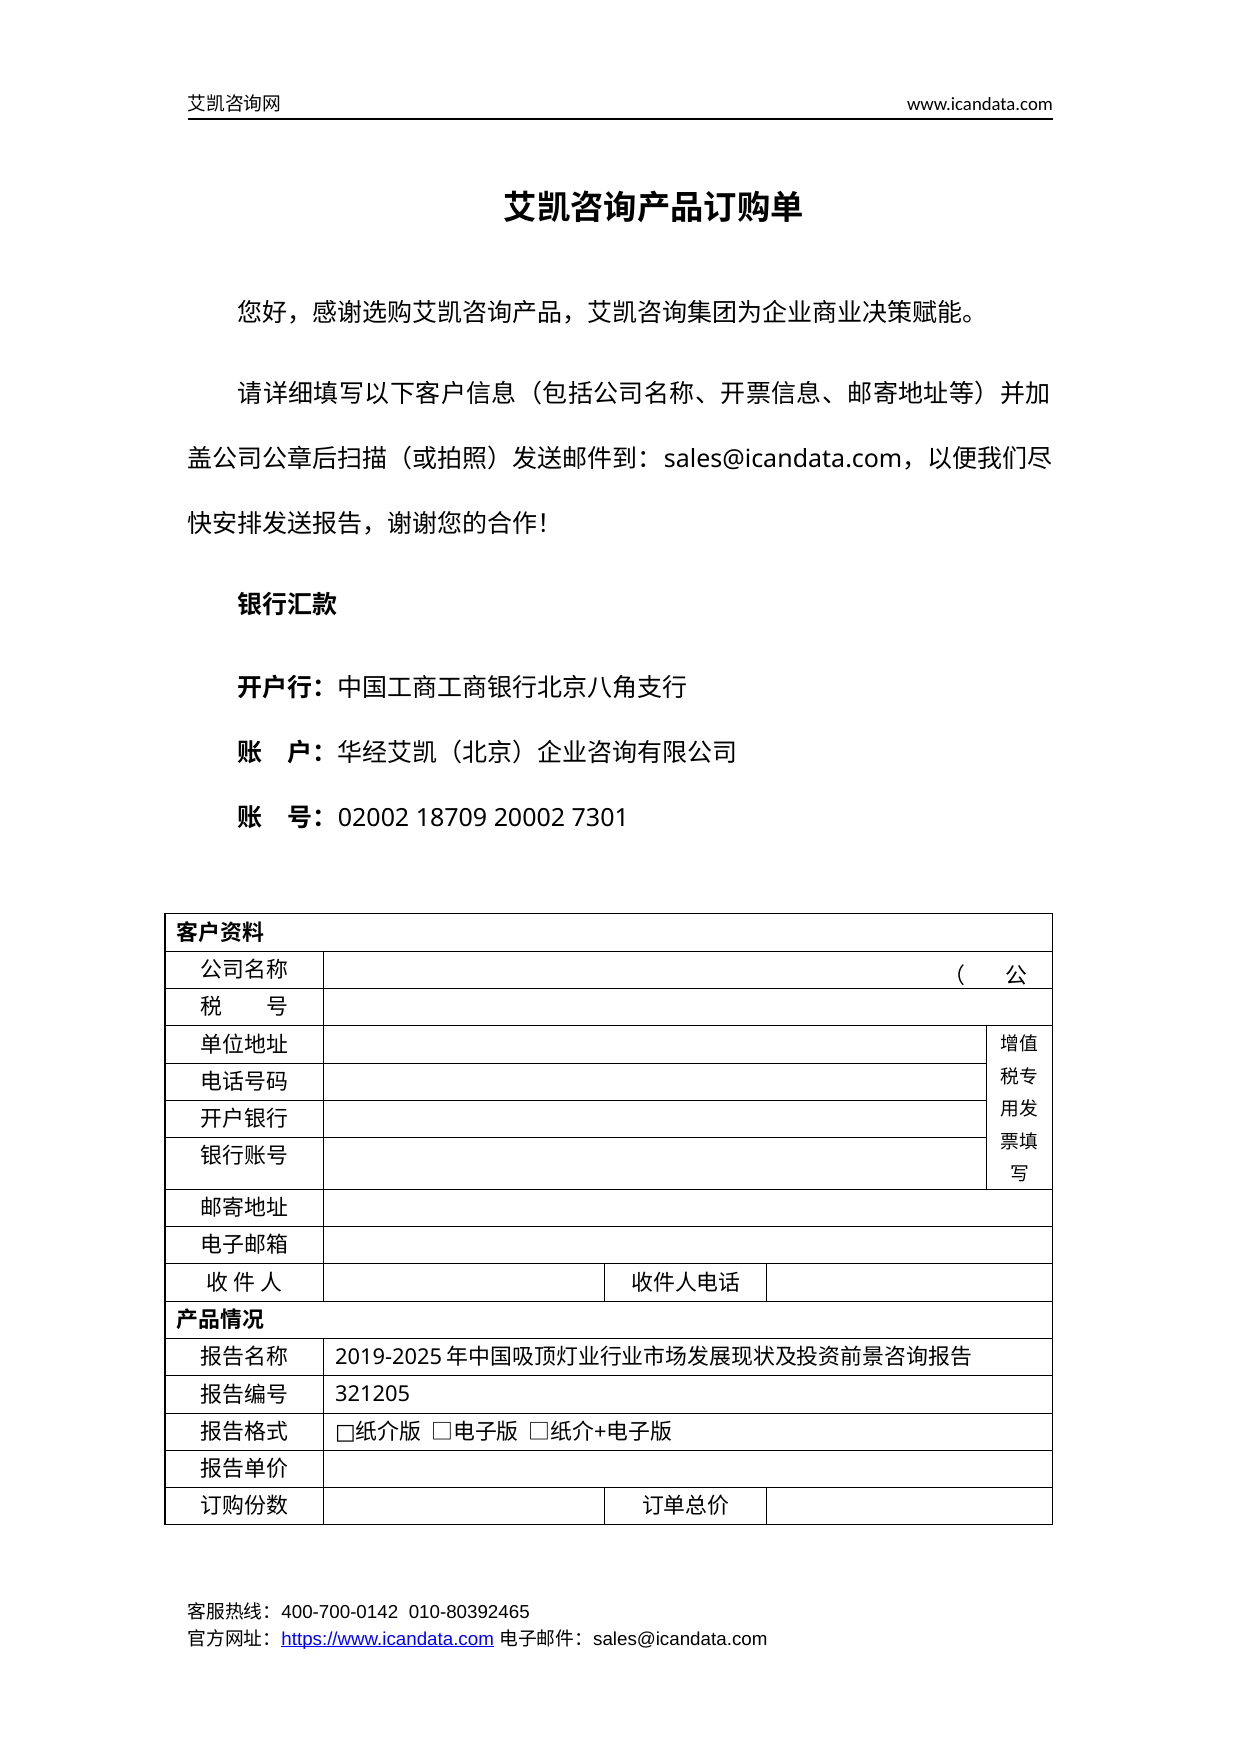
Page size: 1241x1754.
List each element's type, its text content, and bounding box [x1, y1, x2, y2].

table_cell 邮寄地址 [166, 1190, 323, 1226]
table_cell [767, 1264, 1052, 1301]
table_cell 公司名称 [166, 952, 323, 988]
table_cell □纸介版 □电子版 □纸介+电子版 [324, 1414, 1052, 1450]
table_cell 电子邮箱 [166, 1227, 323, 1263]
table_cell 单位地址 [166, 1026, 323, 1062]
text 您好，感谢选购艾凯咨询产品，艾凯咨询集团为企业商业决策赋能。 [187, 278, 1053, 343]
table_cell [767, 1488, 1052, 1524]
table_cell [324, 1488, 604, 1524]
table_cell 银行账号 [166, 1138, 323, 1189]
table_cell 收 件 人 [166, 1264, 323, 1301]
text 请详细填写以下客户信息（包括公司名称、开票信息、邮寄地址等）并加盖公司公章后扫描（或拍照）发送邮件到：sales@icandata.com，以便我们尽快安排发送报告，谢谢您的合作！ [187, 359, 1053, 554]
table_cell 报告编号 [166, 1376, 323, 1412]
table_header 客户资料 [166, 914, 1052, 951]
table_cell [324, 1101, 986, 1137]
text 银行汇款 [187, 570, 1053, 635]
table_cell 报告格式 [166, 1414, 323, 1450]
table_cell 订单总价 [605, 1488, 766, 1524]
table_cell 增值税专用发票填写 [987, 1026, 1052, 1189]
table_cell 电话号码 [166, 1064, 323, 1100]
table_cell [324, 989, 1052, 1025]
table_cell [324, 1138, 986, 1189]
table_cell 321205 [324, 1376, 1052, 1412]
table_cell 收件人电话 [605, 1264, 766, 1301]
table_cell [324, 1026, 986, 1062]
table_cell [324, 1190, 1052, 1226]
table_cell 2019-2025年中国吸顶灯业行业市场发展现状及投资前景咨询报告 [324, 1339, 1052, 1375]
table_cell 订购份数 [166, 1488, 323, 1524]
table_cell 报告单价 [166, 1451, 323, 1487]
table_cell [324, 1064, 986, 1100]
table_cell [324, 1451, 1052, 1487]
text 账 号：02002 18709 20002 7301 [187, 783, 1053, 848]
table_cell 开户银行 [166, 1101, 323, 1137]
text 开户行：中国工商工商银行北京八角支行 [187, 653, 1053, 718]
table_cell 产品情况 [166, 1302, 1052, 1338]
table_cell 报告名称 [166, 1339, 323, 1375]
text 账 户：华经艾凯（北京）企业咨询有限公司 [187, 718, 1053, 783]
table_cell [324, 1264, 604, 1301]
table_cell [324, 1227, 1052, 1263]
table_cell [324, 952, 1052, 988]
text 艾凯咨询产品订购单 [187, 172, 1053, 237]
table_cell 税 号 [166, 989, 323, 1025]
